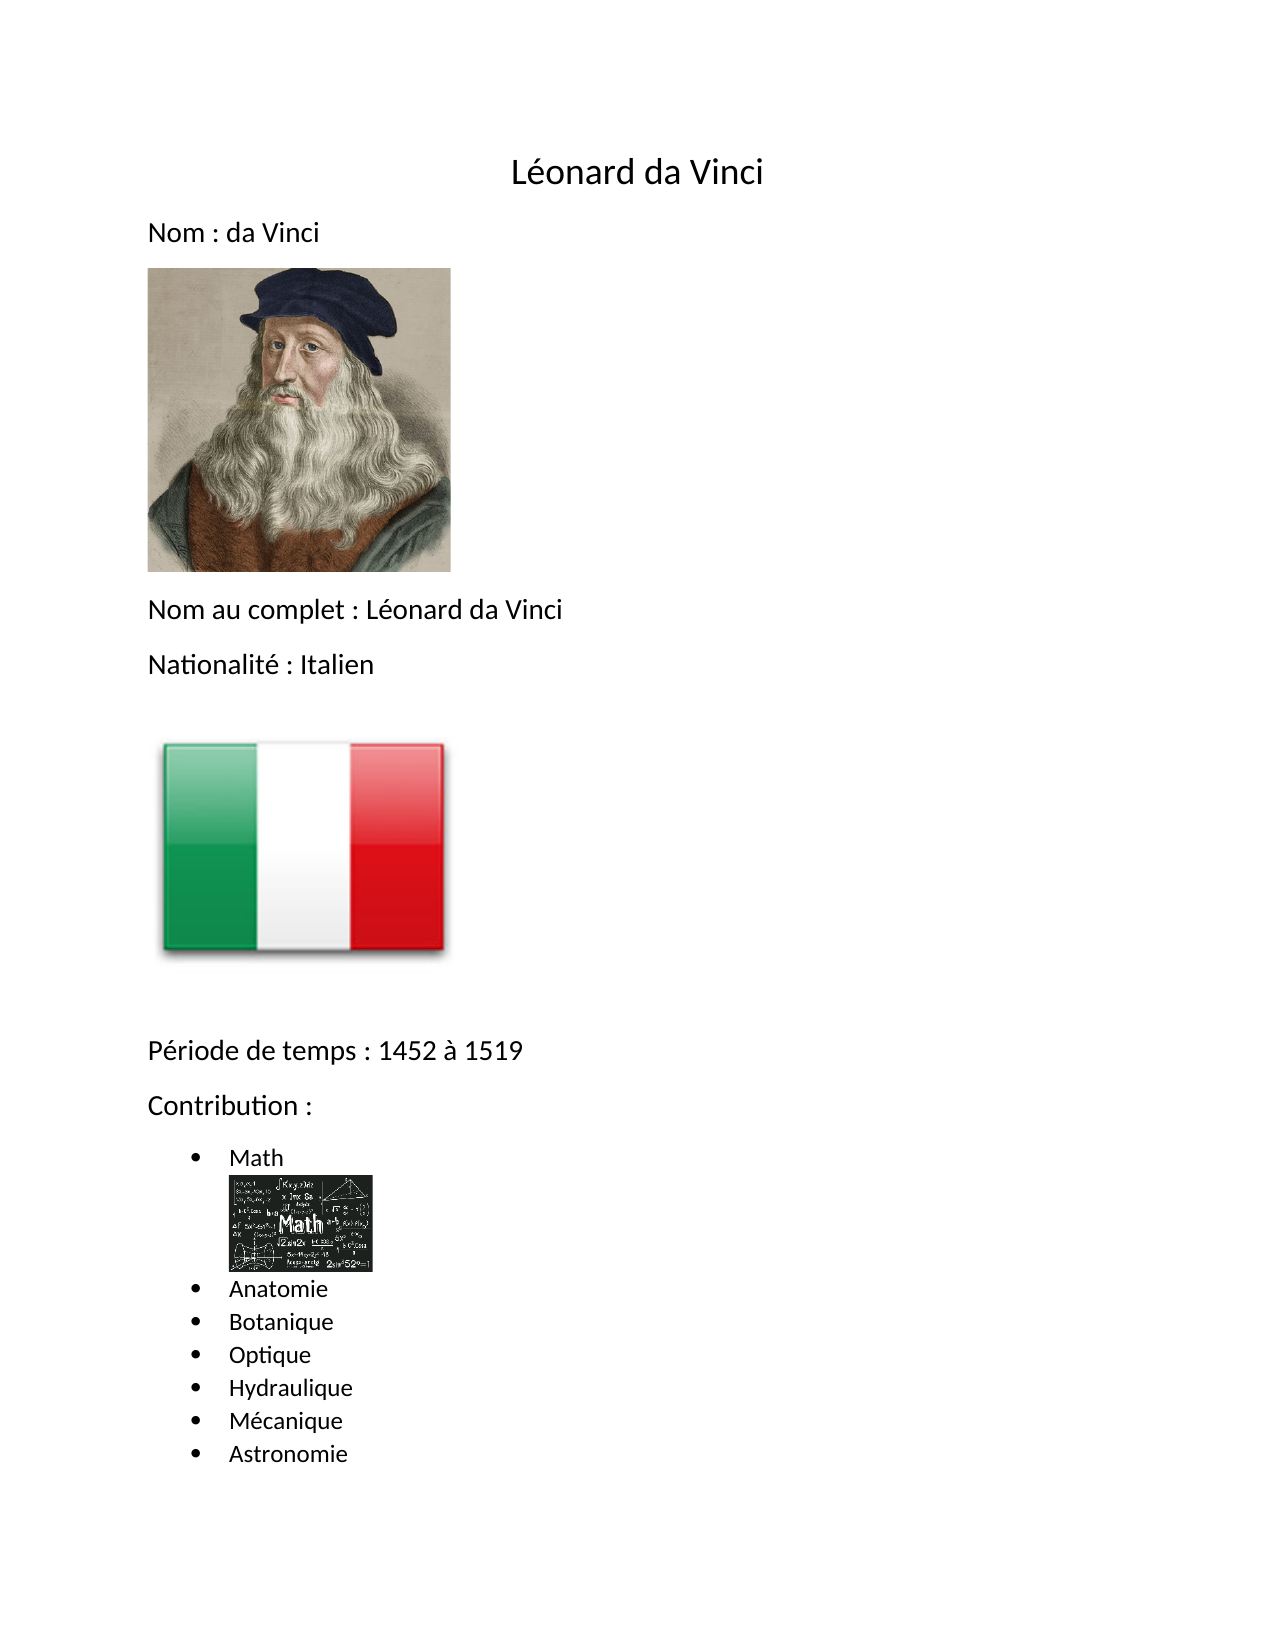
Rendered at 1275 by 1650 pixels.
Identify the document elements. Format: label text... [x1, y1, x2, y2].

text Léonard da Vinci [148, 148, 1127, 193]
text Nom : da Vinci [148, 214, 1127, 249]
picture [228, 1175, 373, 1272]
list Hydraulique [191, 1372, 1127, 1403]
list Math [191, 1143, 1127, 1173]
list Mécanique [191, 1405, 1127, 1436]
picture [147, 701, 461, 1014]
list Optique [191, 1339, 1127, 1370]
list Astronomie [191, 1438, 1127, 1469]
text Nom au complet : Léonard da Vinci [148, 591, 1127, 626]
picture [147, 268, 451, 572]
list Anatomie [191, 1273, 1127, 1304]
text Nationalité : Italien [148, 646, 1127, 682]
text Contribution : [148, 1087, 1127, 1123]
text Période de temps : 1452 à 1519 [148, 1032, 1127, 1068]
list Botanique [191, 1306, 1127, 1337]
